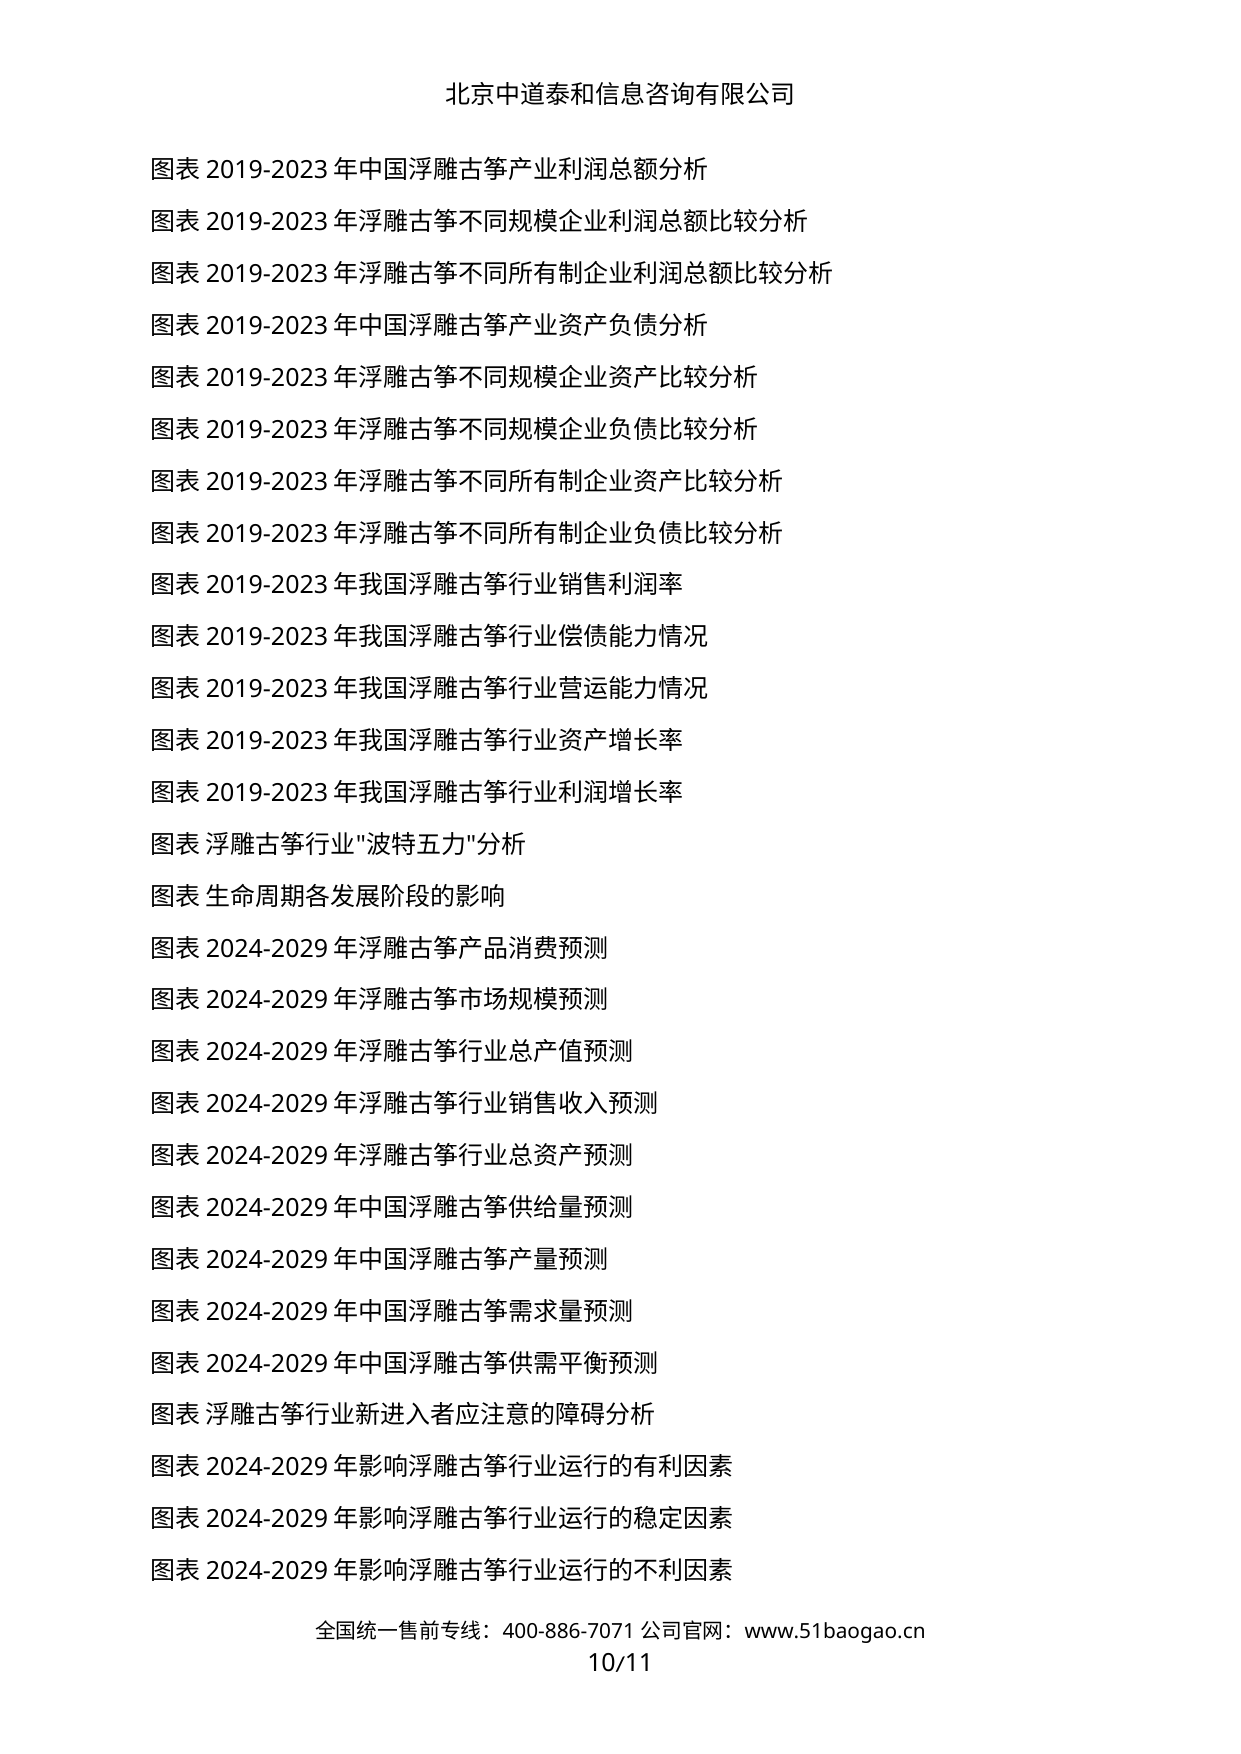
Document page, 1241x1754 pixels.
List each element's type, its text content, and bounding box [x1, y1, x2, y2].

text 图表 2019-2023年浮雕古筝不同规模企业负债比较分析 [150, 409, 1090, 446]
text 图表 2024-2029年中国浮雕古筝供给量预测 [150, 1187, 1090, 1224]
text 图表 2019-2023年浮雕古筝不同所有制企业资产比较分析 [150, 461, 1090, 497]
text 图表 2024-2029年中国浮雕古筝需求量预测 [150, 1291, 1090, 1327]
text 图表 2024-2029年浮雕古筝行业销售收入预测 [150, 1084, 1090, 1120]
text 图表 2019-2023年中国浮雕古筝产业利润总额分析 [150, 150, 1090, 186]
text 图表 生命周期各发展阶段的影响 [150, 876, 1090, 912]
text 图表 2019-2023年我国浮雕古筝行业营运能力情况 [150, 669, 1090, 705]
text 图表 2024-2029年浮雕古筝市场规模预测 [150, 980, 1090, 1016]
text 图表 2024-2029年影响浮雕古筝行业运行的稳定因素 [150, 1499, 1090, 1535]
text 图表 2024-2029年浮雕古筝行业总资产预测 [150, 1136, 1090, 1172]
text 图表 2019-2023年浮雕古筝不同所有制企业利润总额比较分析 [150, 254, 1090, 290]
text 图表 浮雕古筝行业"波特五力"分析 [150, 824, 1090, 861]
text 图表 2024-2029年浮雕古筝产品消费预测 [150, 928, 1090, 964]
text 图表 2024-2029年中国浮雕古筝供需平衡预测 [150, 1343, 1090, 1379]
text 图表 2019-2023年浮雕古筝不同规模企业利润总额比较分析 [150, 202, 1090, 238]
text 图表 2024-2029年影响浮雕古筝行业运行的有利因素 [150, 1447, 1090, 1483]
text 图表 2019-2023年浮雕古筝不同所有制企业负债比较分析 [150, 513, 1090, 549]
text 图表 2024-2029年浮雕古筝行业总产值预测 [150, 1032, 1090, 1068]
text 图表 2024-2029年中国浮雕古筝产量预测 [150, 1239, 1090, 1276]
text 图表 2019-2023年我国浮雕古筝行业偿债能力情况 [150, 617, 1090, 653]
text 图表 2019-2023年我国浮雕古筝行业销售利润率 [150, 565, 1090, 601]
text 图表 2019-2023年我国浮雕古筝行业利润增长率 [150, 772, 1090, 809]
text 图表 2019-2023年浮雕古筝不同规模企业资产比较分析 [150, 357, 1090, 394]
text 图表 2019-2023年中国浮雕古筝产业资产负债分析 [150, 306, 1090, 342]
text 图表 2024-2029年影响浮雕古筝行业运行的不利因素 [150, 1551, 1090, 1587]
text 图表 2019-2023年我国浮雕古筝行业资产增长率 [150, 721, 1090, 757]
text 图表 浮雕古筝行业新进入者应注意的障碍分析 [150, 1395, 1090, 1431]
